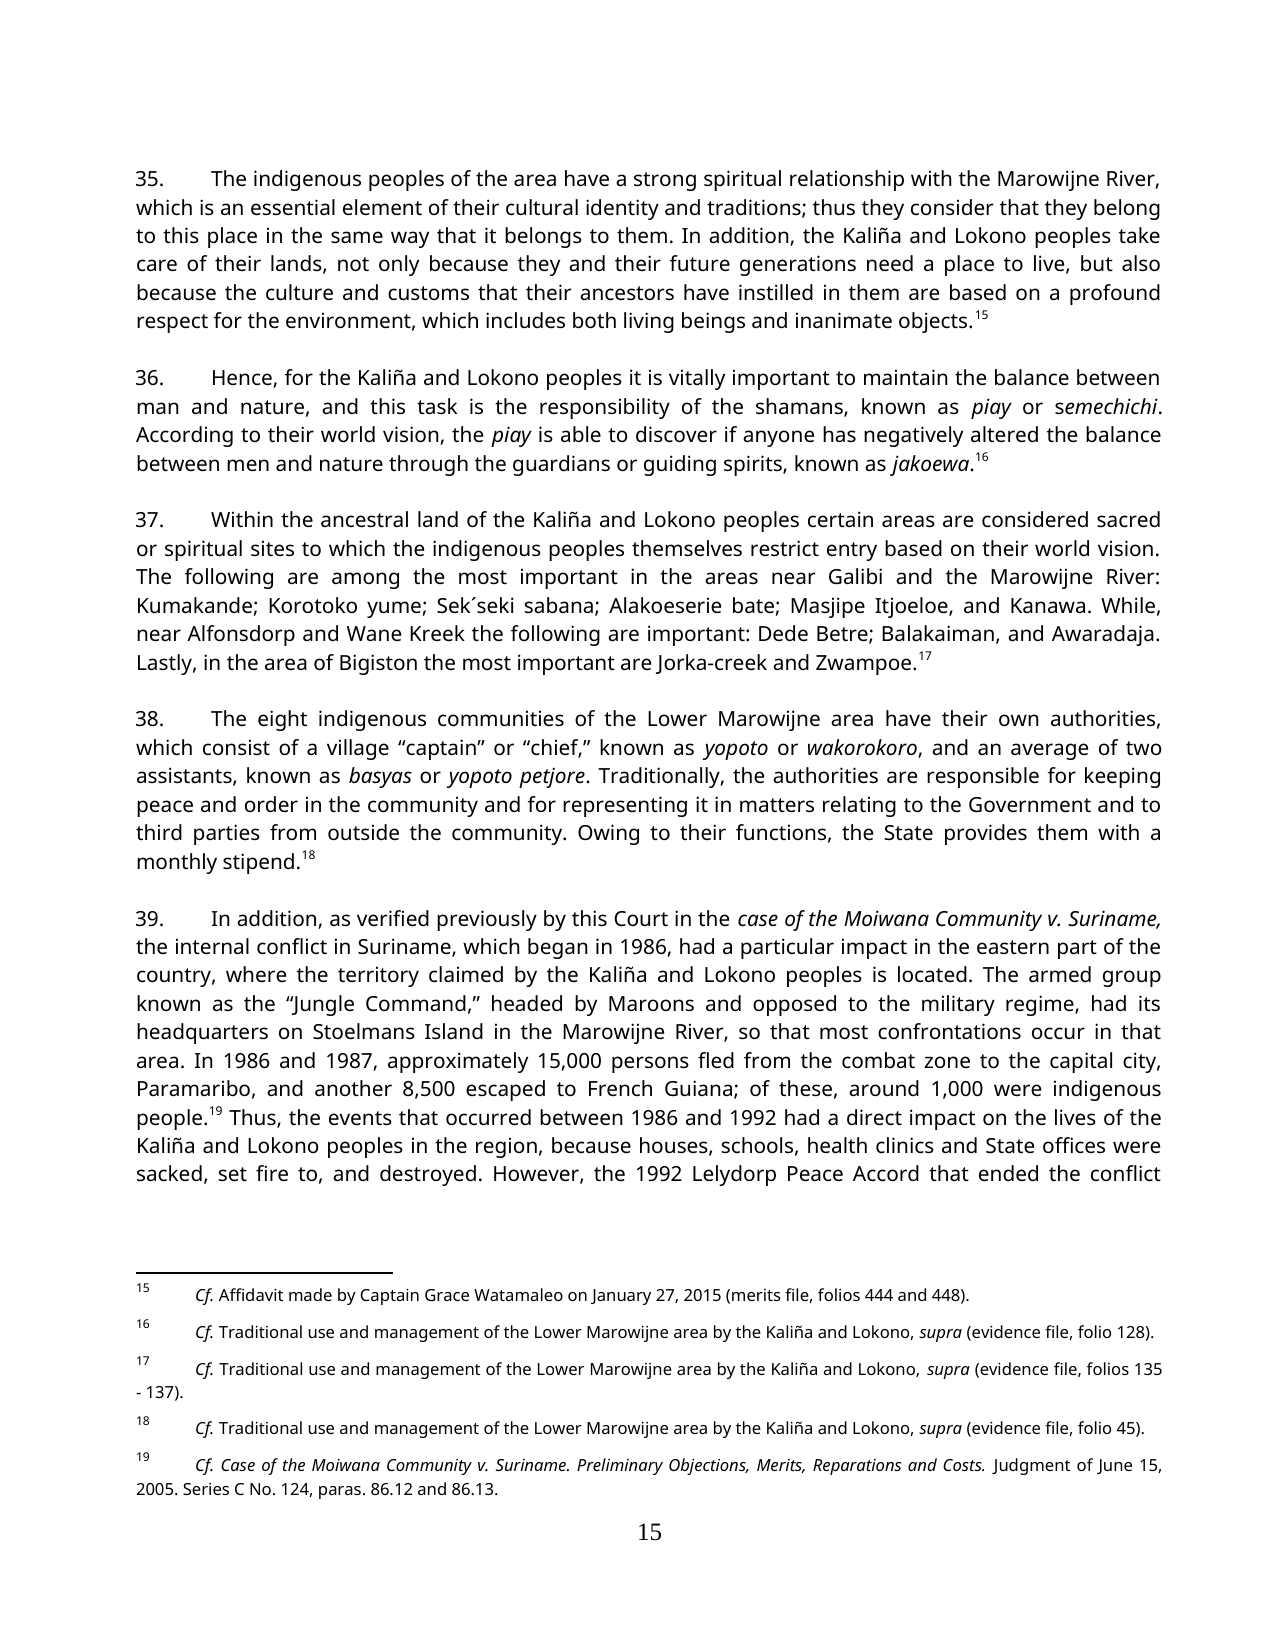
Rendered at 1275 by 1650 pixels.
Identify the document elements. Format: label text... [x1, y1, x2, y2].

list The eight indigenous communities of the Lower Marowijne area have their own authorities, which consist of a village “captain” or “chief,” known as yopoto or wakorokoro, and an average of two assistants, known as basyas or yopoto petjore. Traditionally, the authorities are responsible for keeping peace and order in the community and for representing it in matters relating to the Government and to third parties from outside the community. Owing to their functions, the State provides them with a monthly stipend. [135, 704, 1163, 875]
list The indigenous peoples of the area have a strong spiritual relationship with the Marowijne River, which is an essential element of their cultural identity and traditions; thus they consider that they belong to this place in the same way that it belongs to them. In addition, the Kaliña and Lokono peoples take care of their lands, not only because they and their future generations need a place to live, but also because the culture and customs that their ancestors have instilled in them are based on a profound respect for the environment, which includes both living beings and inanimate objects. [135, 164, 1163, 335]
list Within the ancestral land of the Kaliña and Lokono peoples certain areas are considered sacred or spiritual sites to which the indigenous peoples themselves restrict entry based on their world vision. The following are among the most important in the areas near Galibi and the Marowijne River: Kumakande; Korotoko yume; Sek´seki sabana; Alakoeserie bate; Masjipe Itjoeloe, and Kanawa. While, near Alfonsdorp and Wane Kreek the following are important: Dede Betre; Balakaiman, and Awaradaja. Lastly, in the area of Bigiston the most important are Jorka-creek and Zwampoe. [135, 506, 1163, 676]
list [135, 904, 1163, 1188]
list Hence, for the Kaliña and Lokono peoples it is vitally important to maintain the balance between man and nature, and this task is the responsibility of the shamans, known as piay or semechichi. According to their world vision, the piay is able to discover if anyone has negatively altered the balance between men and nature through the guardians or guiding spirits, known as jakoewa. [135, 363, 1163, 477]
